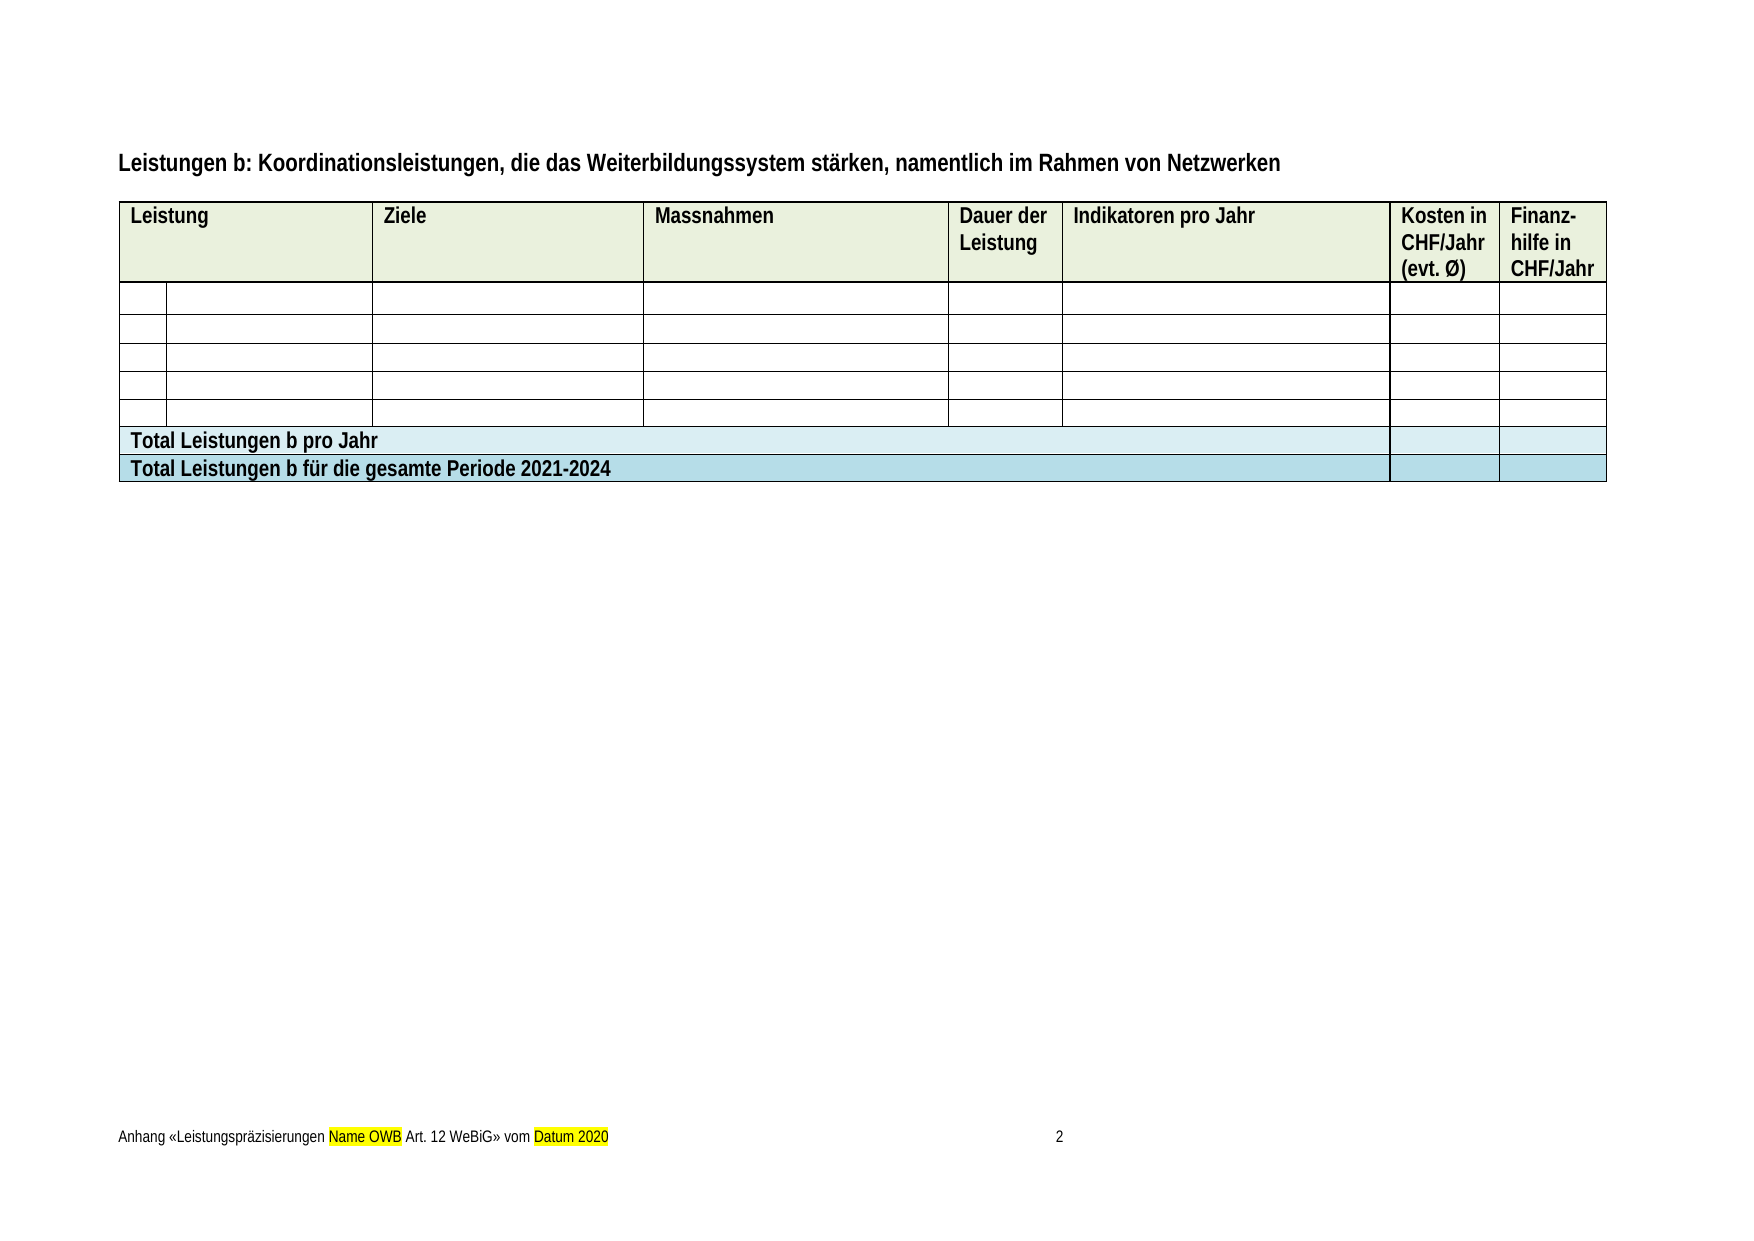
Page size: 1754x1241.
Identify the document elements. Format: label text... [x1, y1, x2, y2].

table_cell [949, 372, 1062, 399]
table_cell [1391, 372, 1499, 399]
table_header Dauer der Leistung [949, 203, 1062, 281]
table_cell [373, 400, 643, 426]
table_cell [1391, 315, 1499, 343]
table_cell [167, 400, 372, 426]
table_cell Total Leistungen b für die gesamte Periode 2021-2024 [120, 455, 1389, 481]
table_cell [1063, 283, 1389, 314]
table_cell [373, 315, 643, 343]
table_header Kosten in CHF/Jahr (evt. Ø) [1391, 203, 1499, 281]
table_cell [120, 315, 166, 343]
table_cell [644, 400, 948, 426]
table_cell [644, 372, 948, 399]
table_cell [167, 344, 372, 371]
table_cell [167, 315, 372, 343]
table_cell Total Leistungen b pro Jahr [120, 427, 1389, 453]
table_cell [1063, 372, 1389, 399]
table_header Massnahmen [644, 203, 948, 281]
table_cell [1063, 344, 1389, 371]
table_cell [373, 283, 643, 314]
table_cell [949, 283, 1062, 314]
table_cell [1063, 400, 1389, 426]
table_cell [120, 344, 166, 371]
table_cell [1391, 344, 1499, 371]
table_cell [1500, 344, 1606, 371]
table_cell [120, 372, 166, 399]
table_cell [1500, 283, 1606, 314]
table_cell [644, 344, 948, 371]
table_cell [1391, 283, 1499, 314]
table_cell [373, 344, 643, 371]
table_cell [949, 344, 1062, 371]
table_cell [1063, 315, 1389, 343]
text Leistungen b: Koordinationsleistungen, die das Weiterbildungssystem stärken, namentlich im Rahmen von Netzwerken [118, 148, 1606, 176]
table_cell [1391, 427, 1499, 453]
table_cell [167, 283, 372, 314]
table_cell [949, 315, 1062, 343]
table_header Finanz-hilfe in CHF/Jahr [1500, 203, 1606, 281]
table_cell [644, 315, 948, 343]
table_cell [1500, 315, 1606, 343]
table_header Ziele [373, 203, 643, 281]
table_cell [1391, 455, 1499, 481]
table_cell [1500, 455, 1606, 481]
table_cell [949, 400, 1062, 426]
table_cell [167, 372, 372, 399]
table_header Leistung [120, 203, 372, 281]
table_cell [1500, 427, 1606, 453]
table_cell [120, 283, 166, 314]
table_header Indikatoren pro Jahr [1063, 203, 1389, 281]
table_cell [120, 400, 166, 426]
table_cell [1500, 372, 1606, 399]
table_cell [373, 372, 643, 399]
table_cell [1500, 400, 1606, 426]
table_cell [644, 283, 948, 314]
table_cell [1391, 400, 1499, 426]
